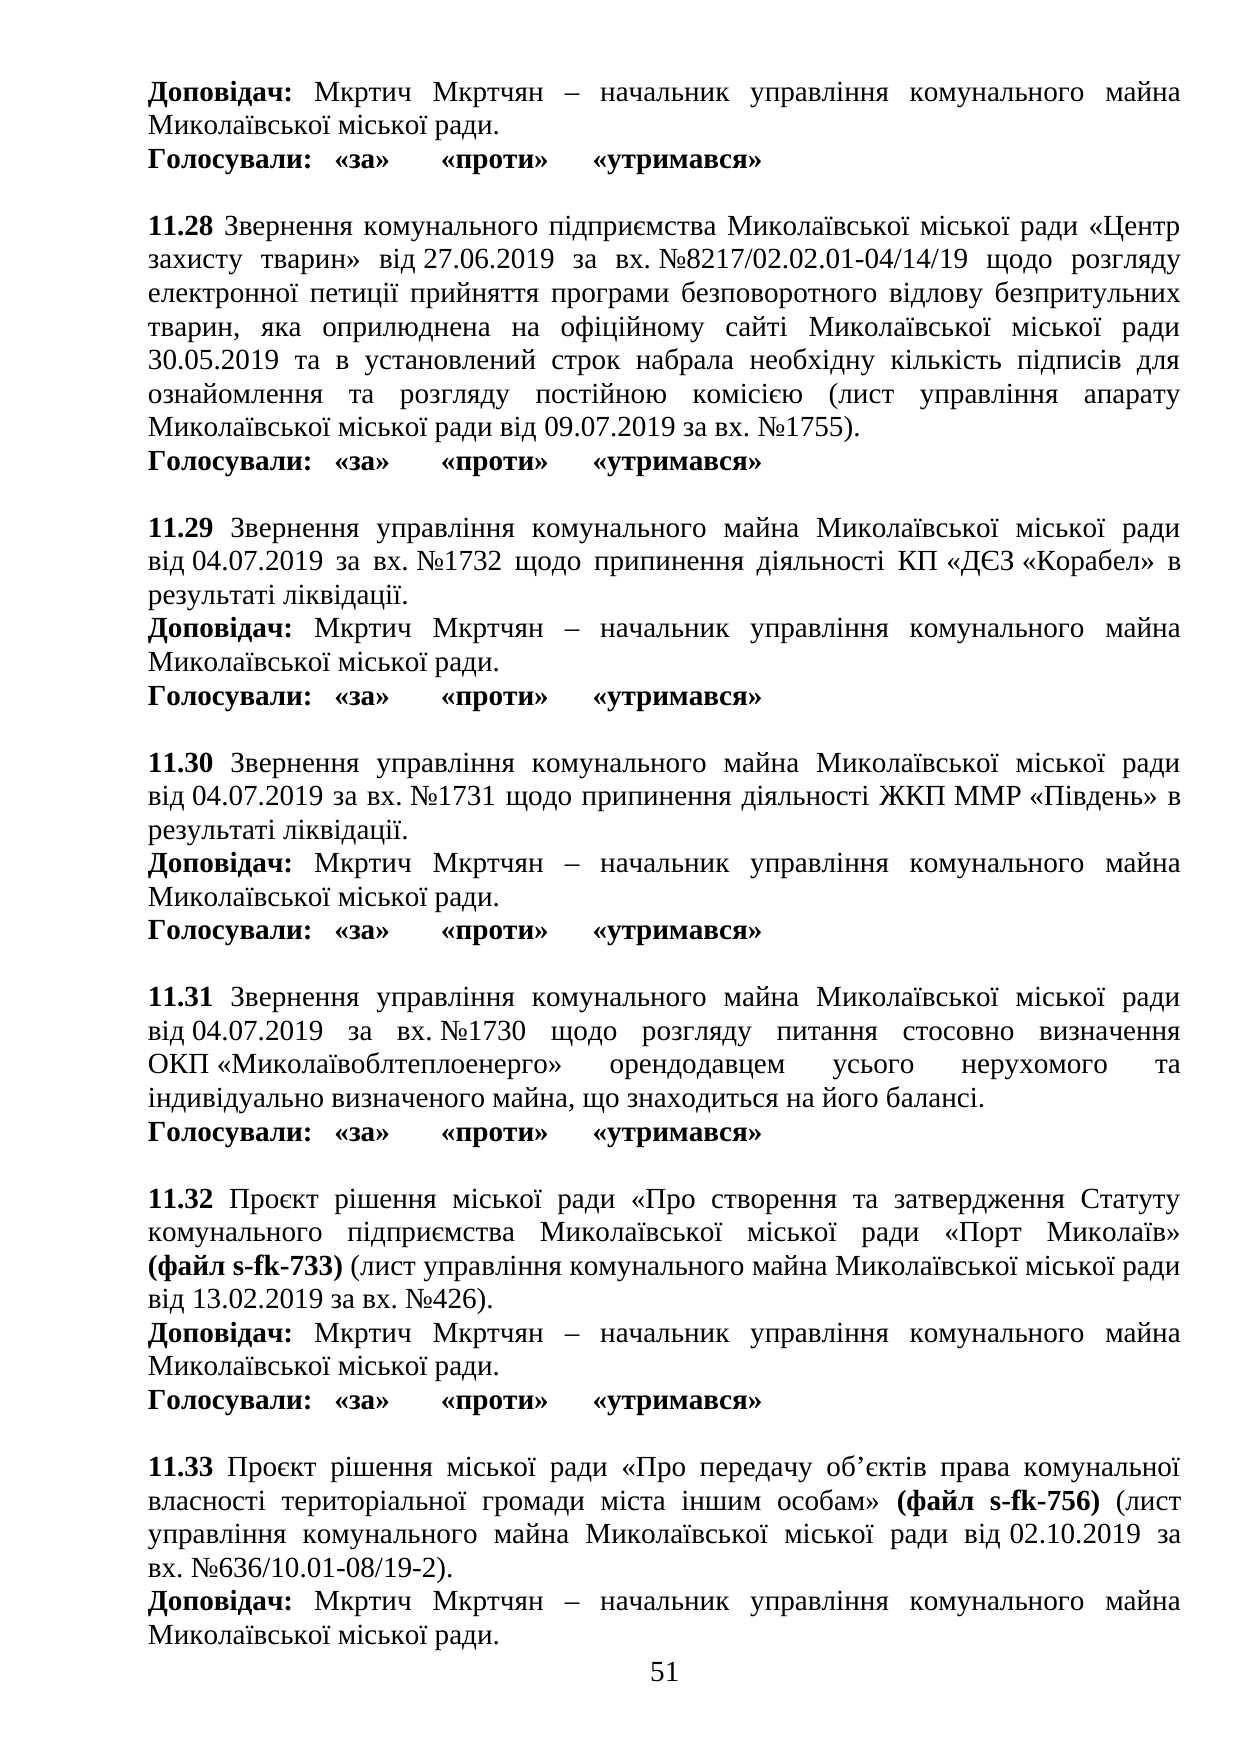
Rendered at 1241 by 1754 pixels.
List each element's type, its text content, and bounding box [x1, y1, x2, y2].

text 11.30 Звернення управління комунального майна Миколаївської міської ради від 04.07.2019 за вх. №1731 щодо припинення діяльності ЖКП ММР «Південь» в результаті ліквідації. [148, 745, 1181, 845]
text Голосували: «за» «проти» «утримався» [148, 1382, 1181, 1416]
text 11.29 Звернення управління комунального майна Миколаївської міської ради від 04.07.2019 за вх. №1732 щодо припинення діяльності КП «ДЄЗ «Корабел» в результаті ліквідації. [148, 510, 1181, 611]
text 11.28 Звернення комунального підприємства Миколаївської міської ради «Центр захисту тварин» від 27.06.2019 за вх. №8217/02.02.01-04/14/19 щодо розгляду електронної петиції прийняття програми безповоротного відлову безпритульних тварин, яка оприлюднена на офіційному сайті Миколаївської міської ради 30.05.2019 та в установлений строк набрала необхідну кількість підписів для ознайомлення та розгляду постійною комісією (лист управління апарату Миколаївської міської ради від 09.07.2019 за вх. №1755). [148, 208, 1181, 443]
text 11.31 Звернення управління комунального майна Миколаївської міської ради від 04.07.2019 за вх. №1730 щодо розгляду питання стосовно визначення ОКП «Миколаївоблтеплоенерго» орендодавцем усього нерухомого та індивідуально визначеного майна, що знаходиться на його балансі. [148, 979, 1181, 1114]
text Доповідач: Мкртич Мкртчян – начальник управління комунального майна Миколаївської міської ради. [148, 74, 1181, 141]
text Голосували: «за» «проти» «утримався» [148, 443, 1181, 476]
text Голосували: «за» «проти» «утримався» [148, 141, 1181, 174]
text Доповідач: Мкртич Мкртчян – начальник управління комунального майна Миколаївської міської ради. [148, 1315, 1181, 1382]
text Голосували: «за» «проти» «утримався» [148, 912, 1181, 946]
text Доповідач: Мкртич Мкртчян – начальник управління комунального майна Миколаївської міської ради. [148, 1583, 1181, 1650]
text Доповідач: Мкртич Мкртчян – начальник управління комунального майна Миколаївської міської ради. [148, 845, 1181, 912]
text Голосували: «за» «проти» «утримався» [148, 1114, 1181, 1147]
text Голосували: «за» «проти» «утримався» [148, 678, 1181, 711]
text 11.33 Проєкт рішення міської ради «Про передачу об’єктів права комунальної власності територіальної громади міста іншим особам» (файл s-fk-756) (лист управління комунального майна Миколаївської міської ради від 02.10.2019 за вх. №636/10.01-08/19-2). [148, 1449, 1181, 1583]
text Доповідач: Мкртич Мкртчян – начальник управління комунального майна Миколаївської міської ради. [148, 611, 1181, 678]
text 11.32 Проєкт рішення міської ради «Про створення та затвердження Статуту комунального підприємства Миколаївської міської ради «Порт Миколаїв» (файл s-fk-733) (лист управління комунального майна Миколаївської міської ради від 13.02.2019 за вх. №426). [148, 1181, 1181, 1315]
